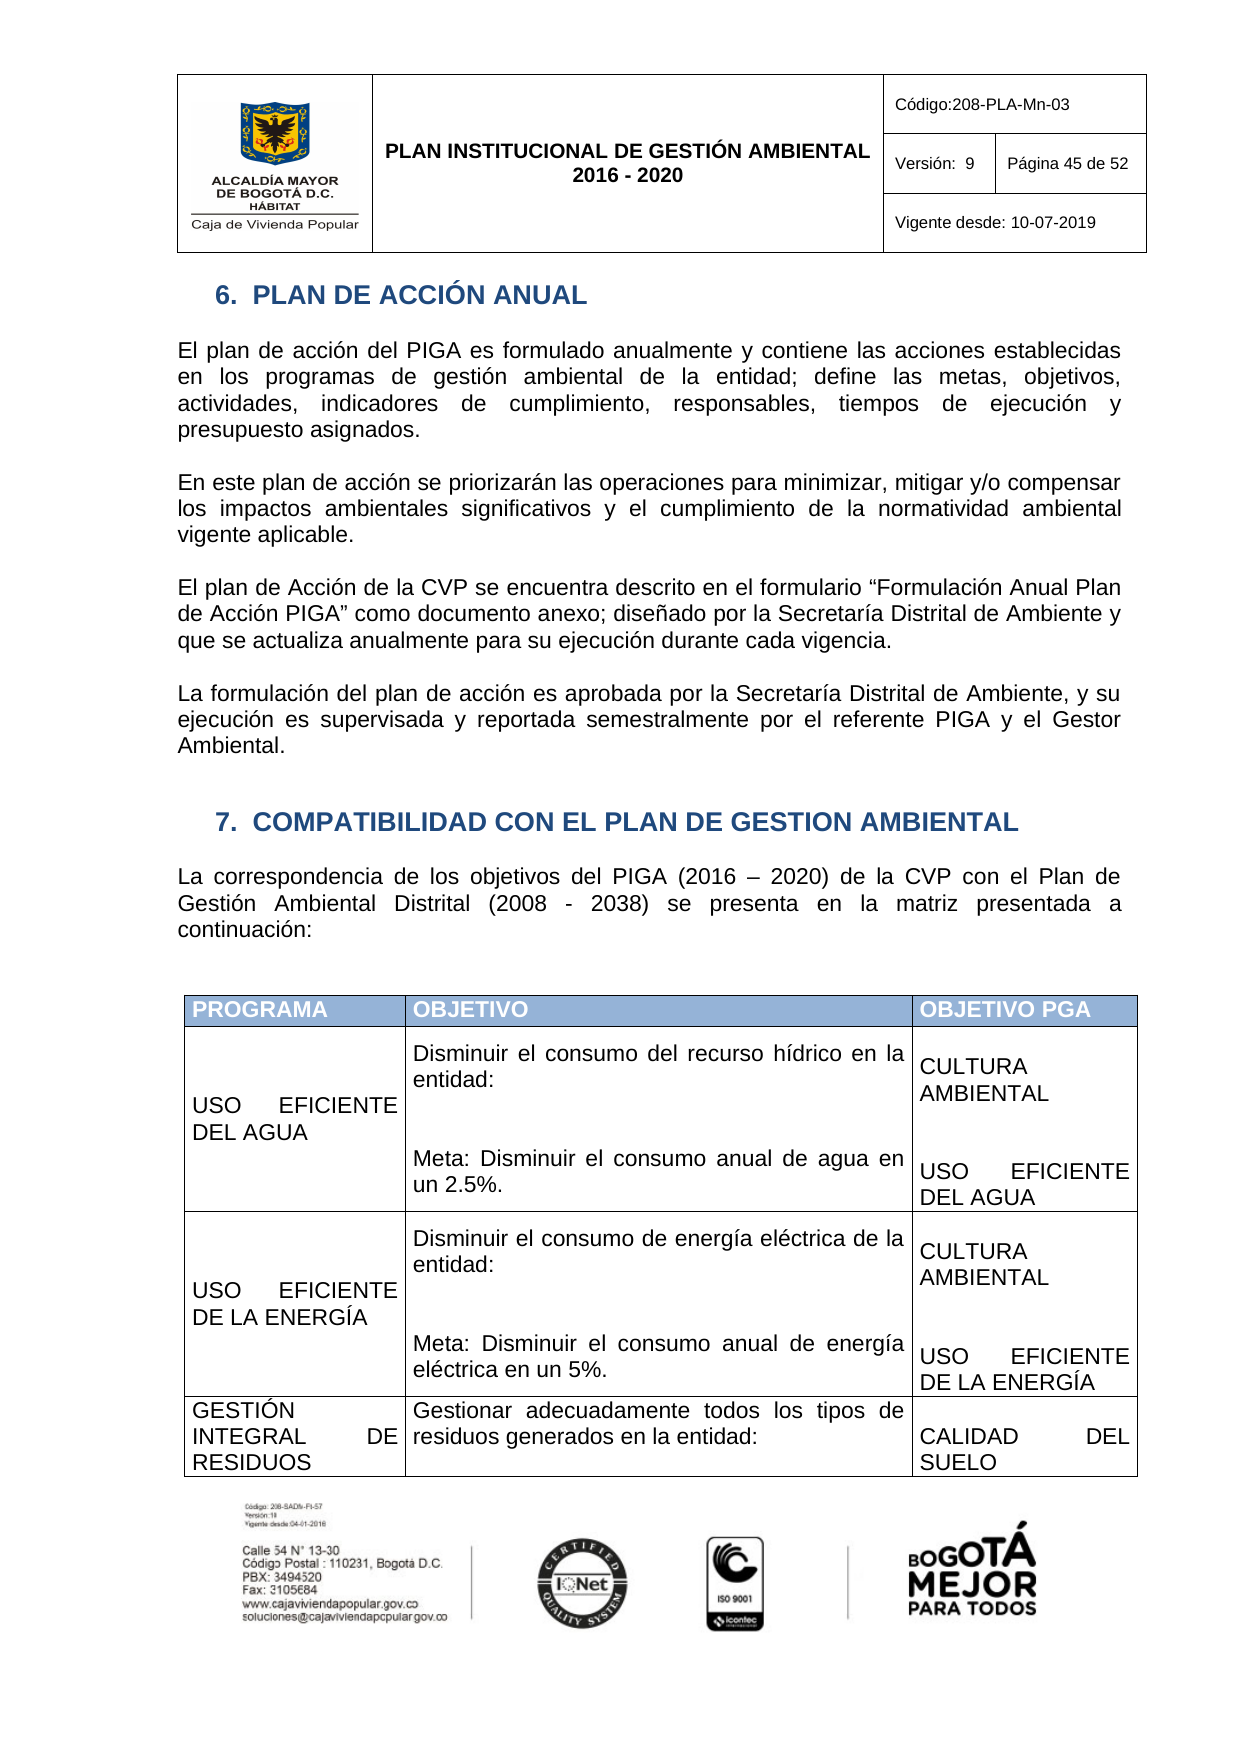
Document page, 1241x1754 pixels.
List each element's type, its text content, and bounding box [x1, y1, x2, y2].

table_cell CULTURA AMBIENTAL USO EFICIENTE DEL AGUA [913, 1027, 1137, 1211]
text La formulación del plan de acción es aprobada por la Secretaría Distrital de Ambiente, y su ejecución es supervisada y reportada semestralmente por el referente PIGA y el Gestor Ambiental. [177, 679, 1122, 758]
table_cell GESTIÓN INTEGRAL DE RESIDUOS [185, 1397, 405, 1476]
table_header OBJETIVO [406, 996, 912, 1026]
picture [191, 102, 359, 231]
text La correspondencia de los objetivos del PIGA (2016 – 2020) de la CVP con el Plan de Gestión Ambiental Distrital (2008 - 2038) se presenta en la matriz presentada a continuación: [177, 863, 1122, 942]
text En este plan de acción se priorizarán las operaciones para minimizar, mitigar y/o compensar los impactos ambientales significativos y el cumplimiento de la normatividad ambiental vigente aplicable. [177, 469, 1122, 548]
subtitle COMPATIBILIDAD CON EL PLAN DE GESTION AMBIENTAL [215, 806, 1122, 837]
table_cell CALIDAD DEL SUELO CULTURA AMBIENTAL CALIDAD AMBIENTAL DEL ESPACIO PUBLICO USO EFICIENTE DE LOS MATERIALES [913, 1397, 1137, 1476]
table_header PROGRAMA [185, 996, 405, 1026]
text El plan de Acción de la CVP se encuentra descrito en el formulario “Formulación Anual Plan de Acción PIGA” como documento anexo; diseñado por la Secretaría Distrital de Ambiente y que se actualiza anualmente para su ejecución durante cada vigencia. [177, 574, 1122, 653]
table_header OBJETIVO PGA [913, 996, 1137, 1026]
table_cell Disminuir el consumo de energía eléctrica de la entidad: Meta: Disminuir el consumo anual de energía eléctrica en un 5%. [406, 1212, 912, 1396]
text El plan de acción del PIGA es formulado anualmente y contiene las acciones establecidas en los programas de gestión ambiental de la entidad; define las metas, objetivos, actividades, indicadores de cumplimiento, responsables, tiempos de ejecución y presupuesto asignados. [177, 337, 1122, 442]
table_cell Disminuir el consumo del recurso hídrico en la entidad: Meta: Disminuir el consumo anual de agua en un 2.5%. [406, 1027, 912, 1211]
table_cell USO EFICIENTE DEL AGUA [185, 1027, 405, 1211]
table_cell USO EFICIENTE DE LA ENERGÍA [185, 1212, 405, 1396]
table_cell CULTURA AMBIENTAL USO EFICIENTE DE LA ENERGÍA [913, 1212, 1137, 1396]
subtitle PLAN DE ACCIÓN ANUAL [215, 279, 1122, 311]
picture [177, 1486, 1123, 1681]
